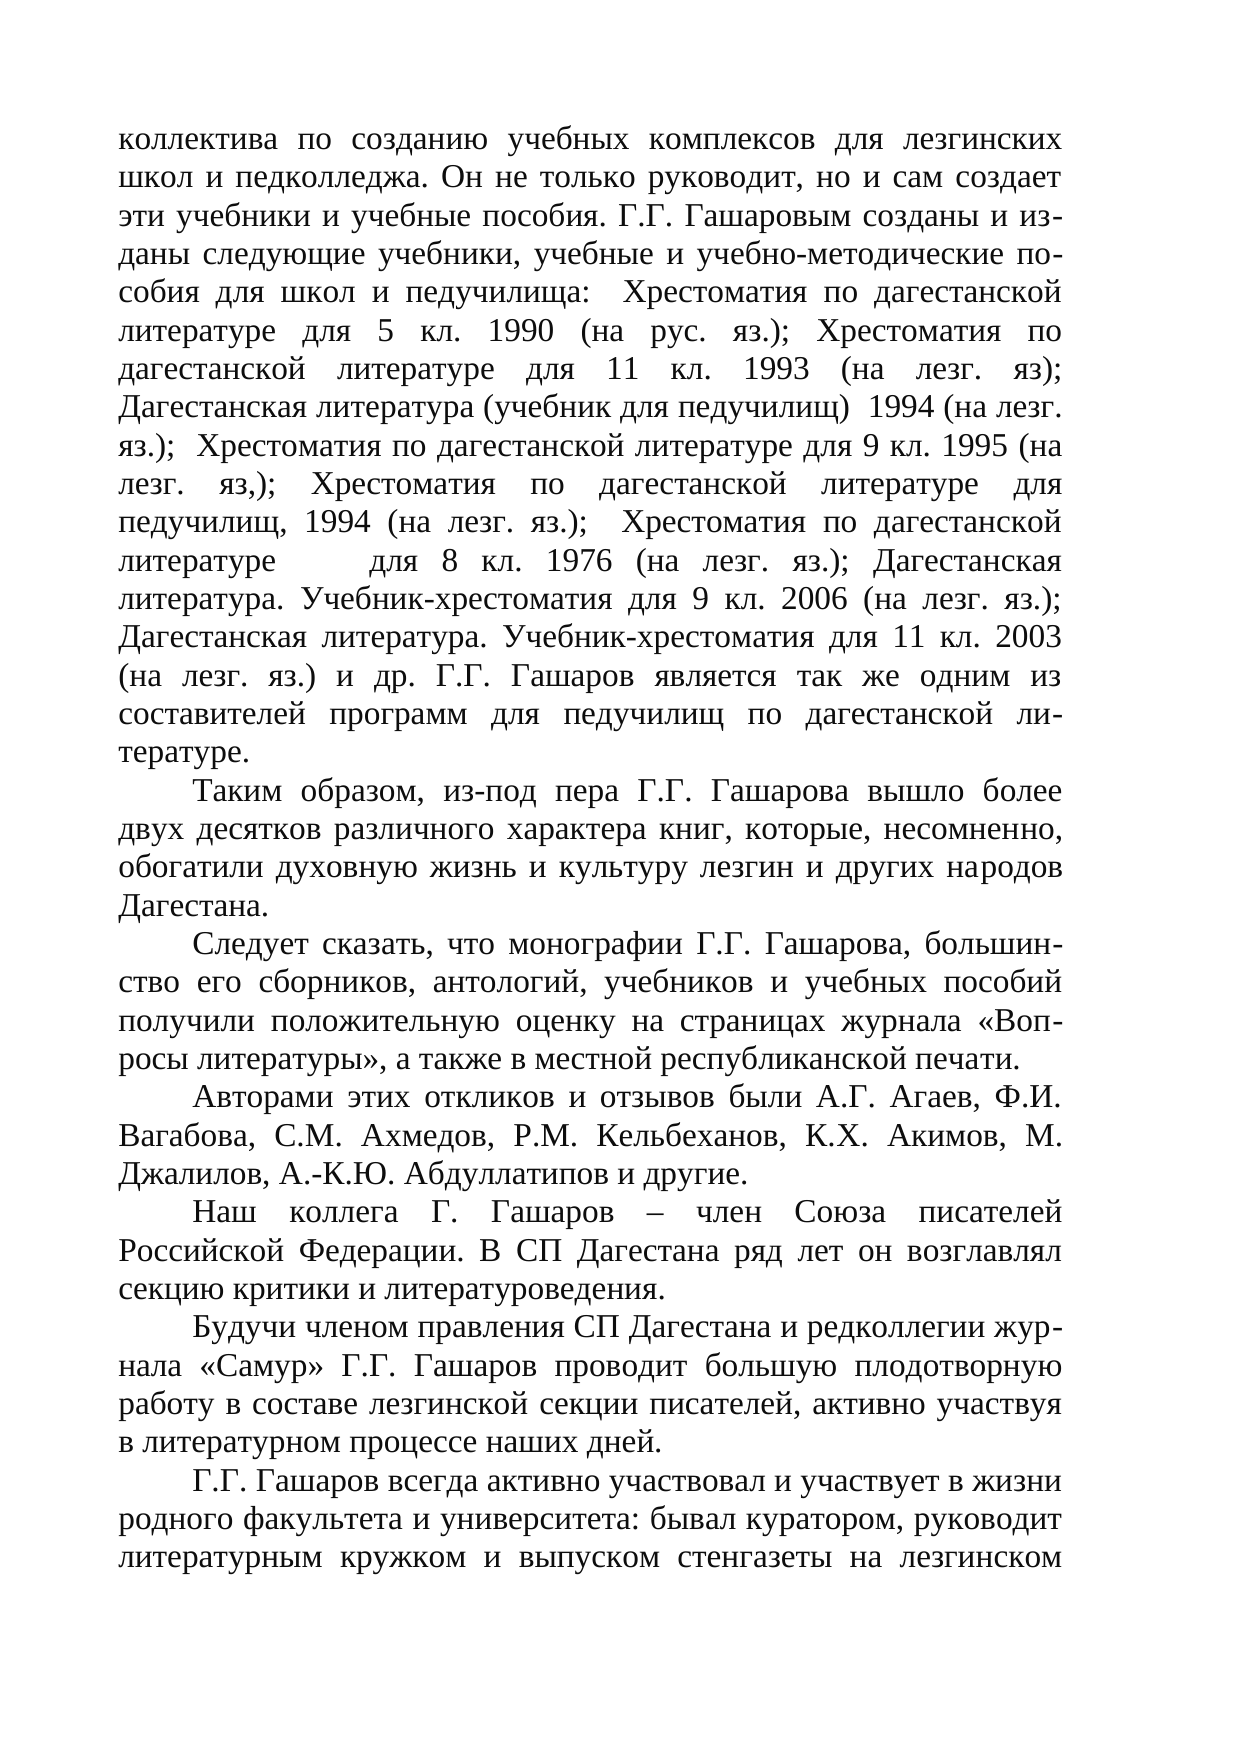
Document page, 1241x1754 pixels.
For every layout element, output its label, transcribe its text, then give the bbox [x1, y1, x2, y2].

text Наш коллега Г. Гашаров – член Союза писателей Российской Федерации. В СП Дагестана ряд лет он возглавлял секцию критики и литературоведения. [118, 1191, 1063, 1306]
text Следует сказать, что монографии Г.Г. Гашарова, большинство его сборников, антологий, учебников и учебных пособий получили положительную оценку на страницах журнала «Вопросы литературы», а также в местной республиканской печати. [118, 923, 1063, 1076]
text Авторами этих откликов и отзывов были А.Г. Агаев, Ф.И. Вагабова, С.М. Ахмедов, Р.М. Кельбеханов, К.X. Акимов, М. Джалилов, А.-К.Ю. Абдуллатипов и другие. [118, 1076, 1063, 1191]
text Таким образом, из-под пера Г.Г. Гашарова вышло более двух десятков различного характера книг, которые, несомненно, обогатили духовную жизнь и культуру лезгин и других народов Дагестана. [118, 770, 1063, 923]
text Будучи членом правления СП Дагестана и редколлегии журнала «Самур» Г.Г. Гашаров проводит большую плодотворную работу в составе лезгинской секции писателей, активно участвуя в литературном процессе наших дней. [118, 1306, 1063, 1460]
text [118, 1460, 1063, 1575]
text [118, 118, 1063, 770]
